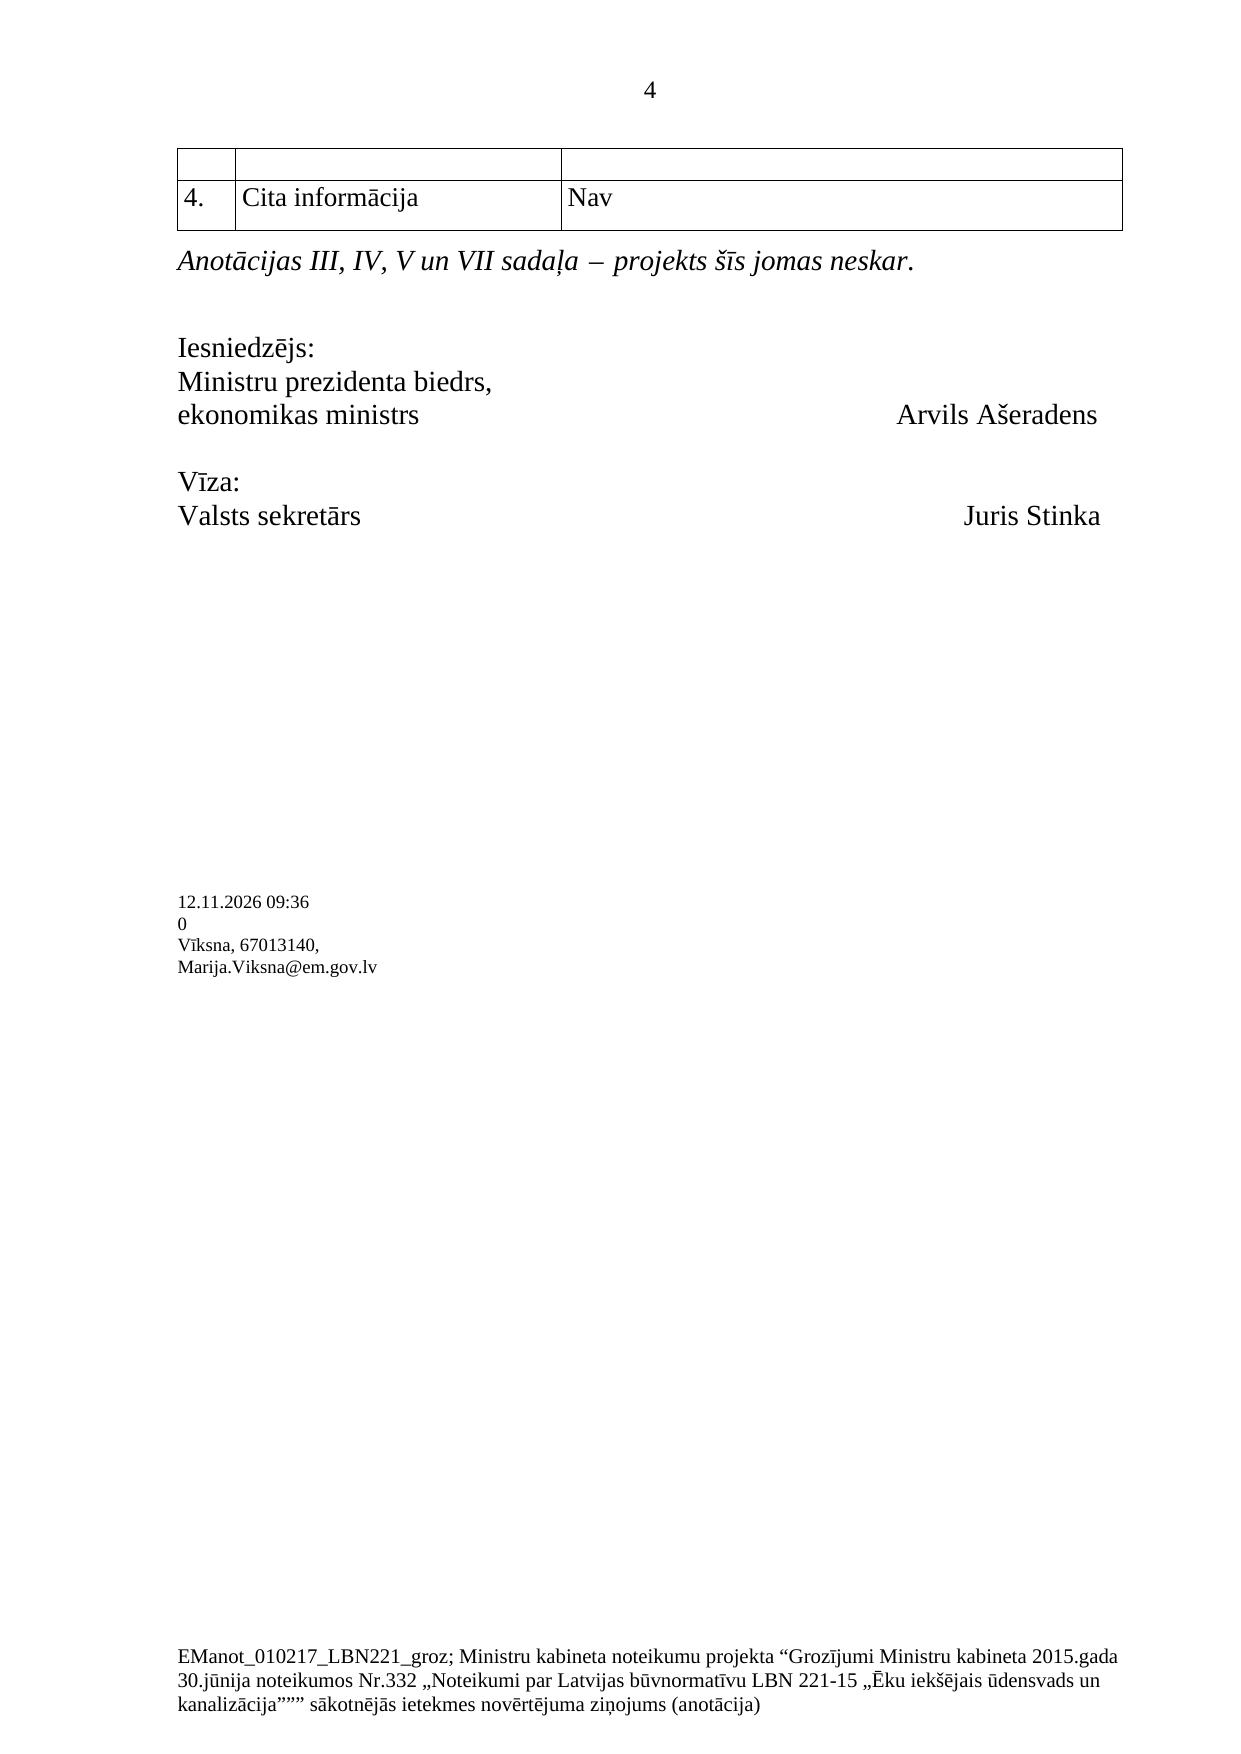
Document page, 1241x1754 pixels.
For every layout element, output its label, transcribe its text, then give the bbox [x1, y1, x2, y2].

table_cell 4. [178, 181, 235, 229]
text Marija.Viksna@em.gov.lv [177, 956, 1122, 977]
text Iesniedzējs: [177, 330, 1122, 364]
text Anotācijas III, IV, V un VII sadaļa – projekts šīs jomas neskar. [177, 243, 1122, 277]
table_cell Nav [562, 181, 1122, 229]
text Vīksna, 67013140, [177, 934, 1122, 956]
table_cell 3. [178, 149, 235, 180]
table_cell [236, 149, 561, 180]
text Ministru prezidenta biedrs, [177, 364, 1122, 397]
table_cell Cita informācija [236, 181, 561, 229]
text Vīza: [177, 464, 1122, 498]
text Valsts sekretārs Juris Stinka [177, 498, 1122, 532]
text 02.02.2017 13:39 [177, 891, 1122, 912]
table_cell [562, 149, 1122, 180]
text 744 [177, 912, 1122, 934]
text ekonomikas ministrs Arvils Ašeradens [177, 397, 1122, 431]
